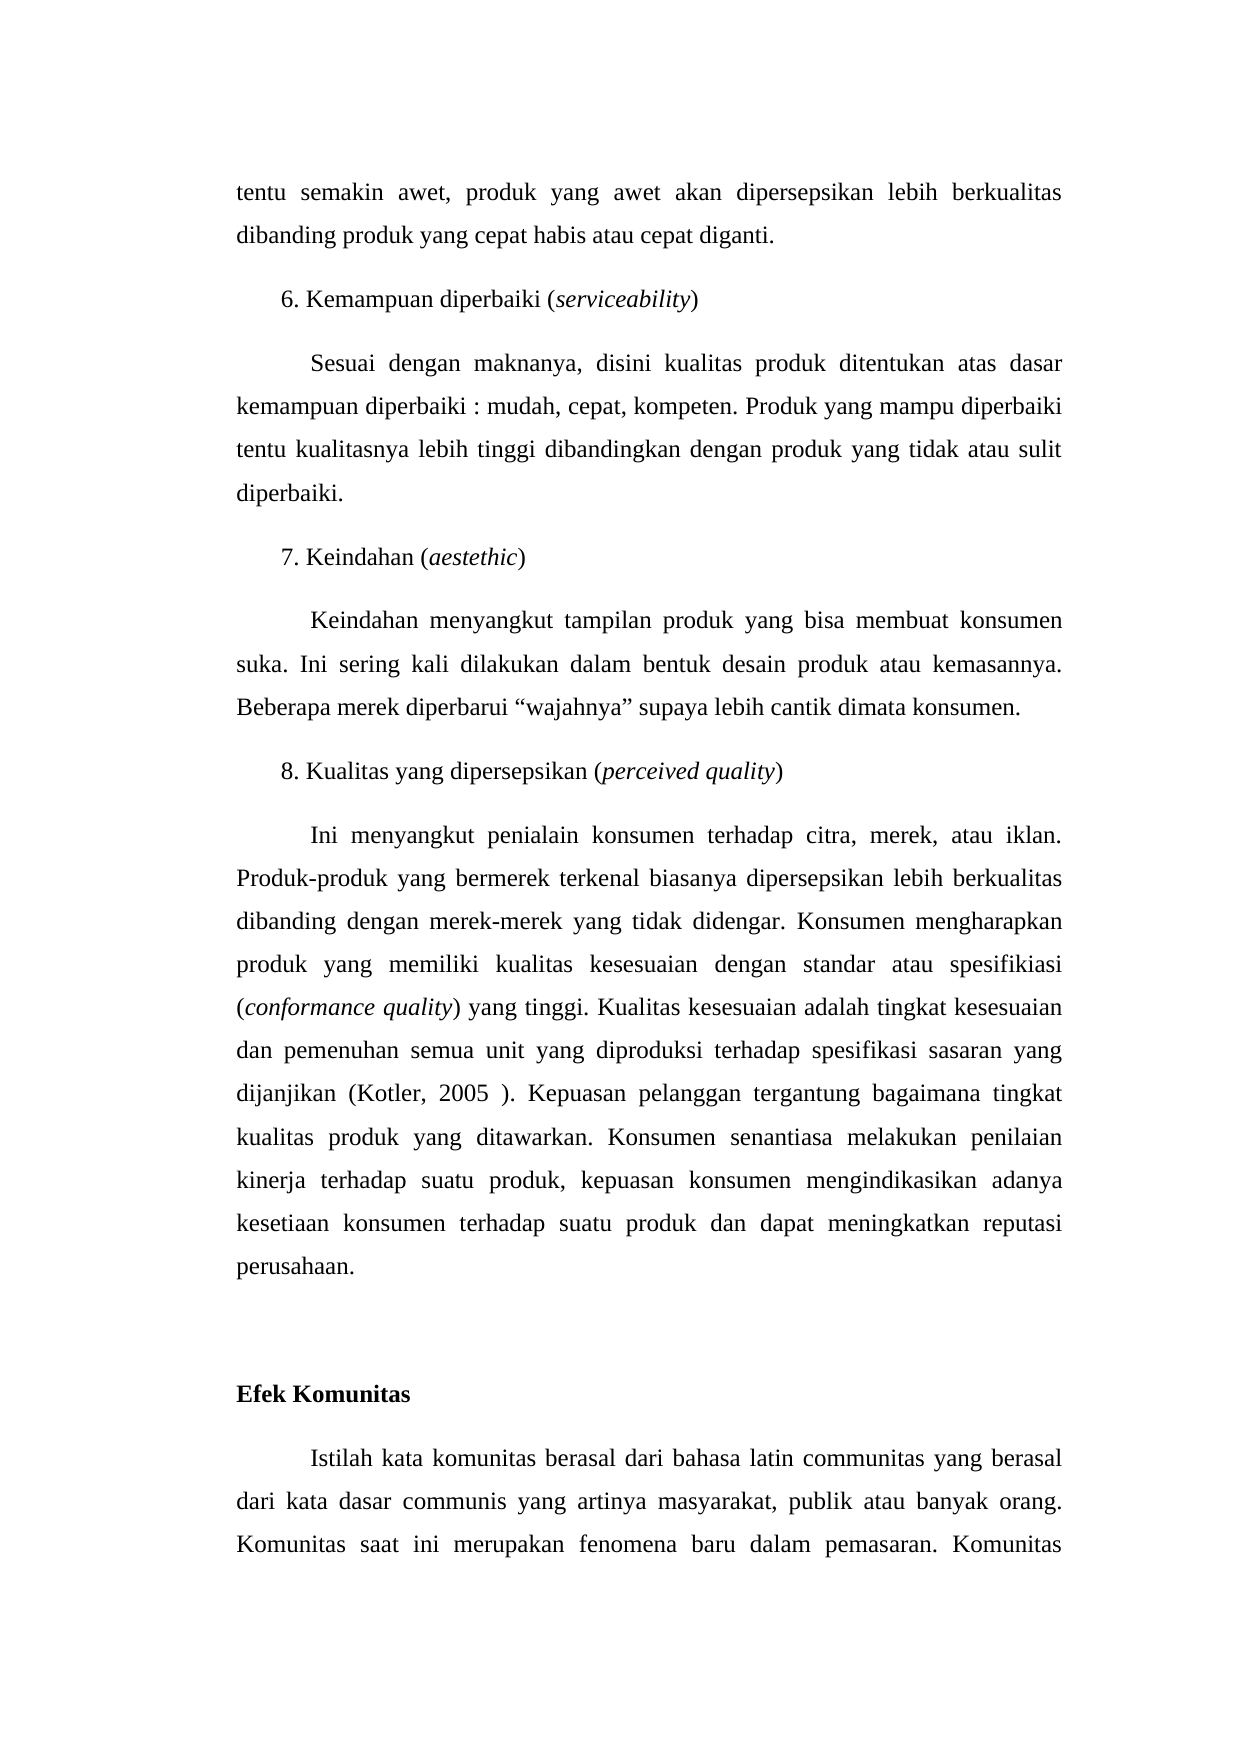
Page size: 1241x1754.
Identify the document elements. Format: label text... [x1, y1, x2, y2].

text 7. Keindahan (aestethic) [236, 542, 1063, 570]
text Sesuai dengan maknanya, disini kualitas produk ditentukan atas dasar kemampuan diperbaiki : mudah, cepat, kompeten. Produk yang mampu diperbaiki tentu kualitasnya lebih tinggi dibandingkan dengan produk yang tidak atau sulit diperbaiki. [236, 348, 1063, 506]
text 6. Kemampuan diperbaiki (serviceability) [236, 284, 1063, 313]
text Efek Komunitas [236, 1379, 1063, 1408]
text Keindahan menyangkut tampilan produk yang bisa membuat konsumen suka. Ini sering kali dilakukan dalam bentuk desain produk atau kemasannya. Beberapa merek diperbarui “wajahnya” supaya lebih cantik dimata konsumen. [236, 606, 1063, 721]
text 8. Kualitas yang dipersepsikan (perceived quality) [236, 756, 1063, 784]
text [236, 1443, 1063, 1558]
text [236, 177, 1063, 249]
text Ini menyangkut penialain konsumen terhadap citra, merek, atau iklan. Produk-produk yang bermerek terkenal biasanya dipersepsikan lebih berkualitas dibanding dengan merek-merek yang tidak didengar. Konsumen mengharapkan produk yang memiliki kualitas kesesuaian dengan standar atau spesifikiasi (conformance quality) yang tinggi. Kualitas kesesuaian adalah tingkat kesesuaian dan pemenuhan semua unit yang diproduksi terhadap spesifikasi sasaran yang dijanjikan (Kotler, 2005 ). Kepuasan pelanggan tergantung bagaimana tingkat kualitas produk yang ditawarkan. Konsumen senantiasa melakukan penilaian kinerja terhadap suatu produk, kepuasan konsumen mengindikasikan adanya kesetiaan konsumen terhadap suatu produk dan dapat meningkatkan reputasi perusahaan. [236, 820, 1063, 1280]
